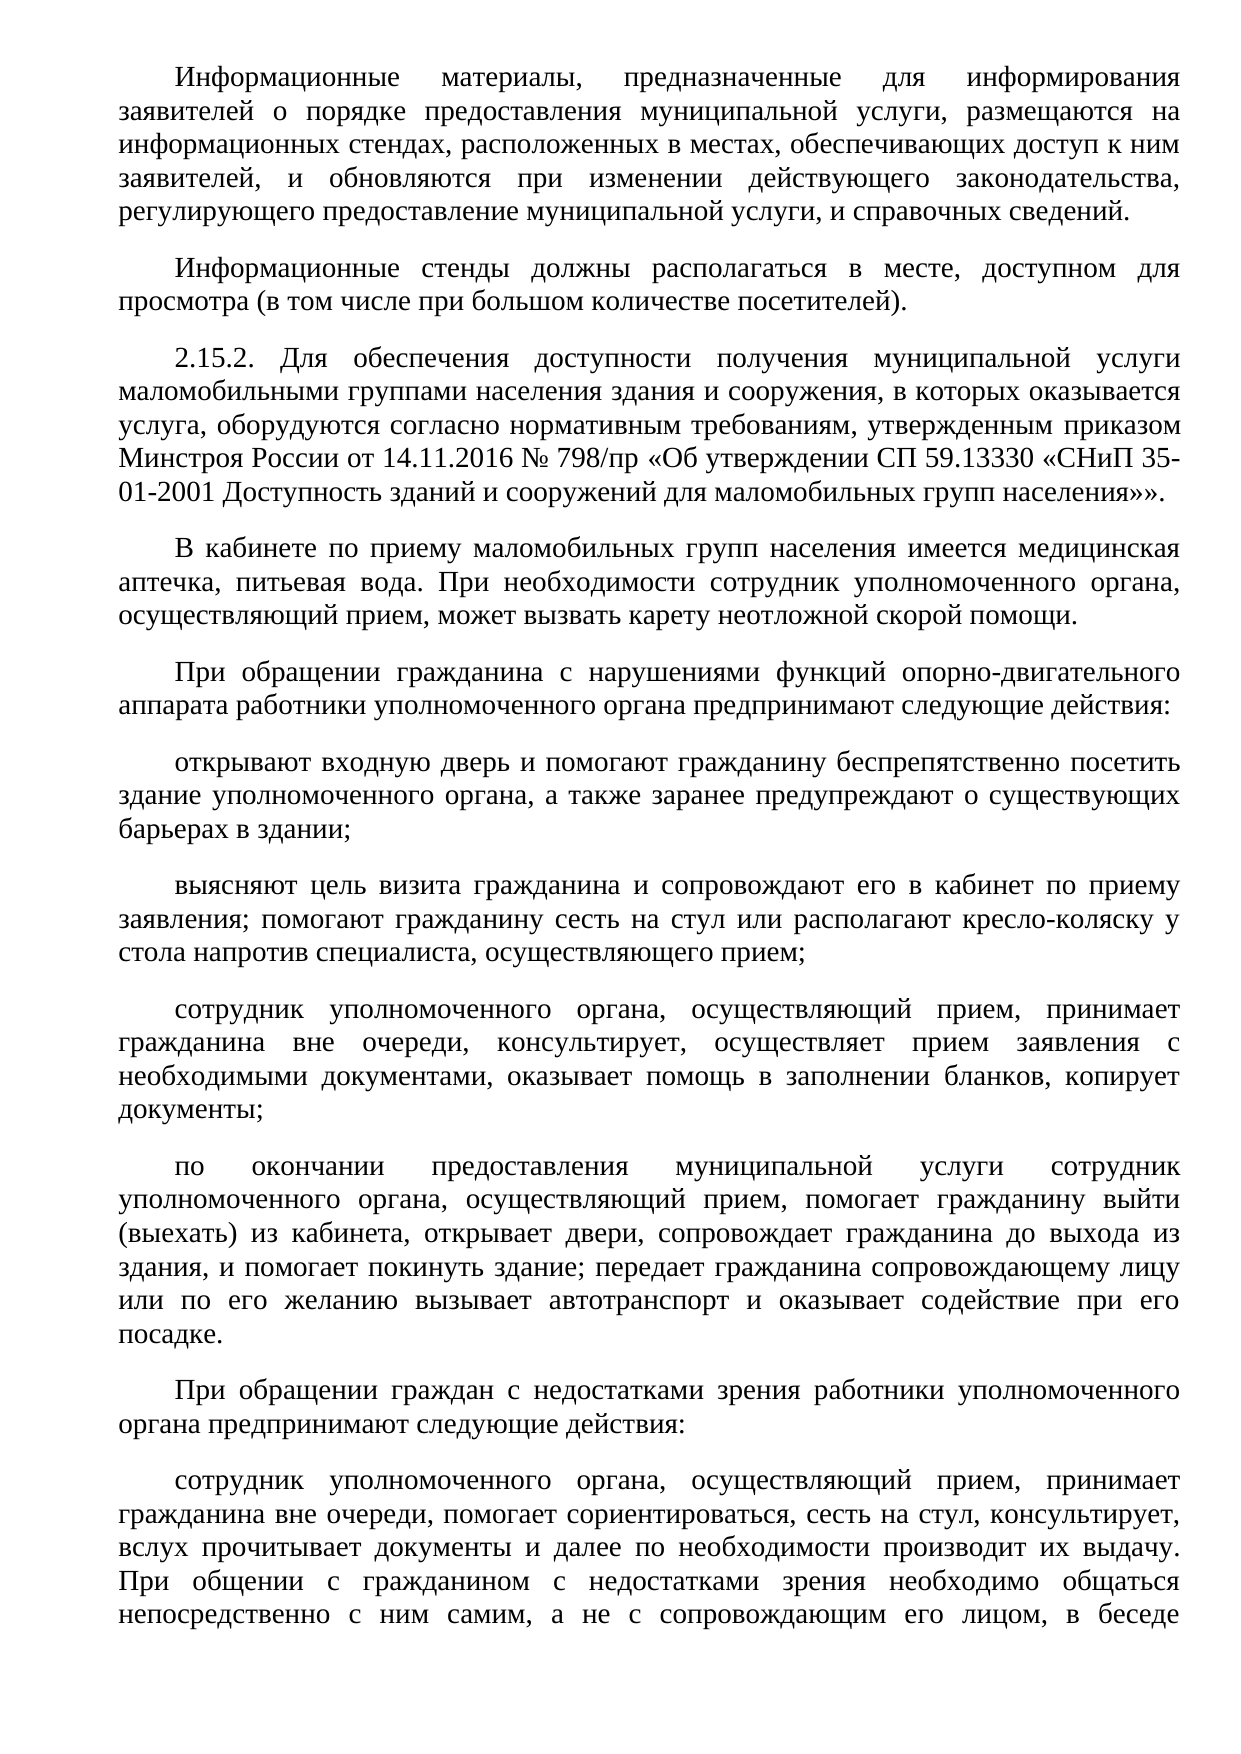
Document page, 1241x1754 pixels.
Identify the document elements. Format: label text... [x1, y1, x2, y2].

text открывают входную дверь и помогают гражданину беспрепятственно посетить здание уполномоченного органа, а также заранее предупреждают о существующих барьерах в здании; [118, 744, 1181, 844]
text по окончании предоставления муниципальной услуги сотрудник уполномоченного органа, осуществляющий прием, помогает гражданину выйти (выехать) из кабинета, открывает двери, сопровождает гражданина до выхода из здания, и помогает покинуть здание; передает гражданина сопровождающему лицу или по его желанию вызывает автотранспорт и оказывает содействие при его посадке. [118, 1148, 1181, 1349]
text Информационные стенды должны располагаться в месте, доступном для просмотра (в том числе при большом количестве посетителей). [118, 250, 1181, 317]
text Информационные материалы, предназначенные для информирования заявителей о порядке предоставления муниципальной услуги, размещаются на информационных стендах, расположенных в местах, обеспечивающих доступ к ним заявителей, и обновляются при изменении действующего законодательства, регулирующего предоставление муниципальной услуги, и справочных сведений. [118, 59, 1181, 227]
text При обращении гражданина с нарушениями функций опорно-двигательного аппарата работники уполномоченного органа предпринимают следующие действия: [118, 654, 1181, 721]
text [118, 1462, 1181, 1630]
text выясняют цель визита гражданина и сопровождают его в кабинет по приему заявления; помогают гражданину сесть на стул или располагают кресло-коляску у стола напротив специалиста, осуществляющего прием; [118, 867, 1181, 968]
text сотрудник уполномоченного органа, осуществляющий прием, принимает гражданина вне очереди, консультирует, осуществляет прием заявления с необходимыми документами, оказывает помощь в заполнении бланков, копирует документы; [118, 991, 1181, 1125]
text 2.15.2. Для обеспечения доступности получения муниципальной услуги маломобильными группами населения здания и сооружения, в которых оказывается услуга, оборудуются согласно нормативным требованиям, утвержденным приказом Минстроя России от 14.11.2016 № 798/пр «Об утверждении СП 59.13330 «СНиП 35-01-2001 Доступность зданий и сооружений для маломобильных групп населения»». [118, 340, 1181, 507]
text При обращении граждан с недостатками зрения работники уполномоченного органа предпринимают следующие действия: [118, 1372, 1181, 1439]
text В кабинете по приему маломобильных групп населения имеется медицинская аптечка, питьевая вода. При необходимости сотрудник уполномоченного органа, осуществляющий прием, может вызвать карету неотложной скорой помощи. [118, 530, 1181, 631]
